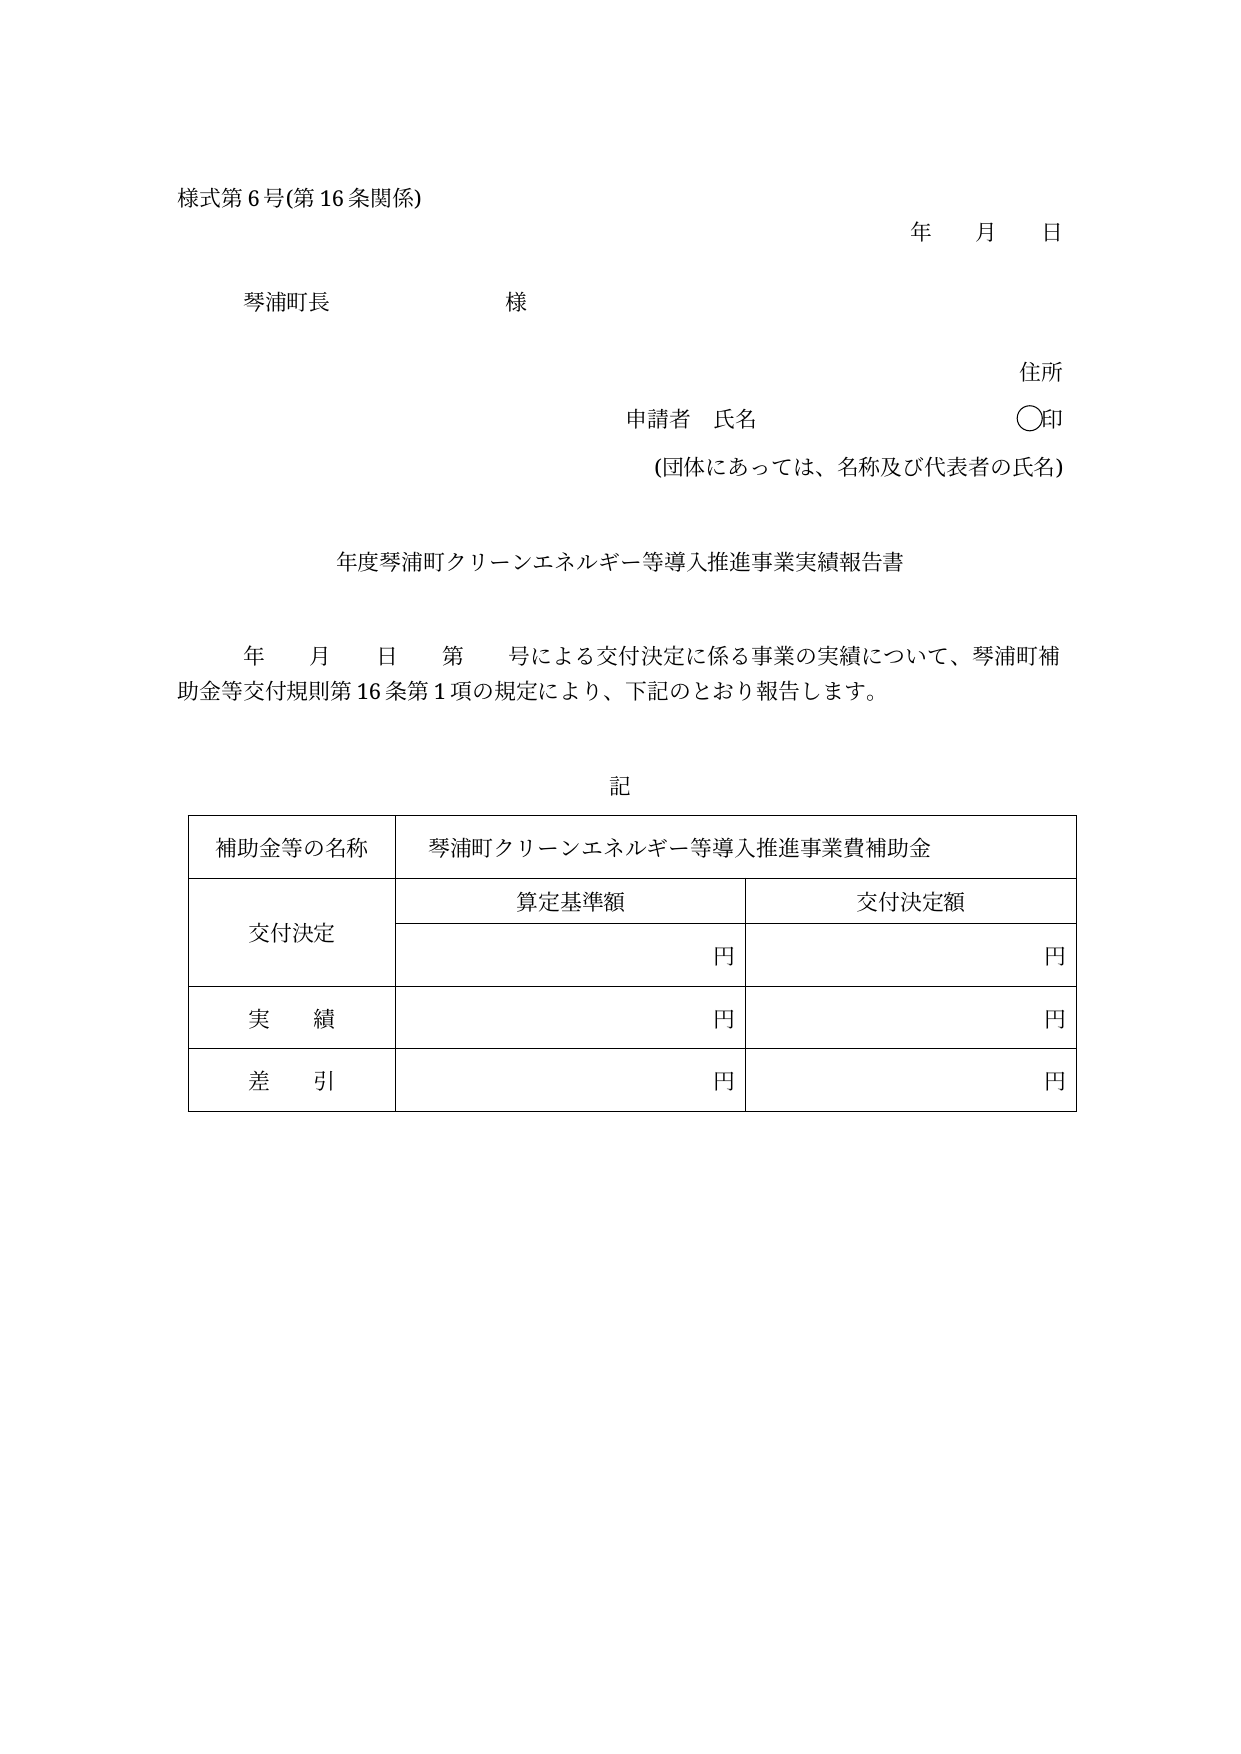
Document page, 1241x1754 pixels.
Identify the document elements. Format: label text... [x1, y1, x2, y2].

text 琴浦町長 様 [177, 284, 1063, 319]
table_header 補助金等の名称 [189, 816, 395, 877]
text 様式第6号(第16条関係) [177, 179, 1063, 214]
text 申請者 氏名 印 [177, 401, 1063, 436]
table_cell 実 績 [189, 987, 395, 1048]
text 年 月 日 第 号による交付決定に係る事業の実績について、琴浦町補助金等交付規則第16条第1項の規定により、下記のとおり報告します。 [177, 638, 1063, 708]
table_cell 円 [746, 1049, 1076, 1111]
table_cell 円 [396, 924, 745, 986]
table_cell 差 引 [189, 1049, 395, 1111]
table_cell 円 [396, 987, 745, 1048]
text (団体にあっては、名称及び代表者の氏名) [177, 448, 1063, 483]
table_header 琴浦町クリーンエネルギー等導入推進事業費補助金 [396, 816, 1076, 877]
table_cell 算定基準額 [396, 879, 745, 923]
text 記 [177, 768, 1063, 802]
table_cell 交付決定額 [746, 879, 1076, 923]
table_cell 円 [746, 924, 1076, 986]
text 年 月 日 [177, 214, 1063, 249]
text 住所 [177, 353, 1063, 388]
table_cell 円 [746, 987, 1076, 1048]
text 年度琴浦町クリーンエネルギー等導入推進事業実績報告書 [177, 543, 1063, 578]
table_cell 交付決定 [189, 879, 395, 986]
table_cell 円 [396, 1049, 745, 1111]
